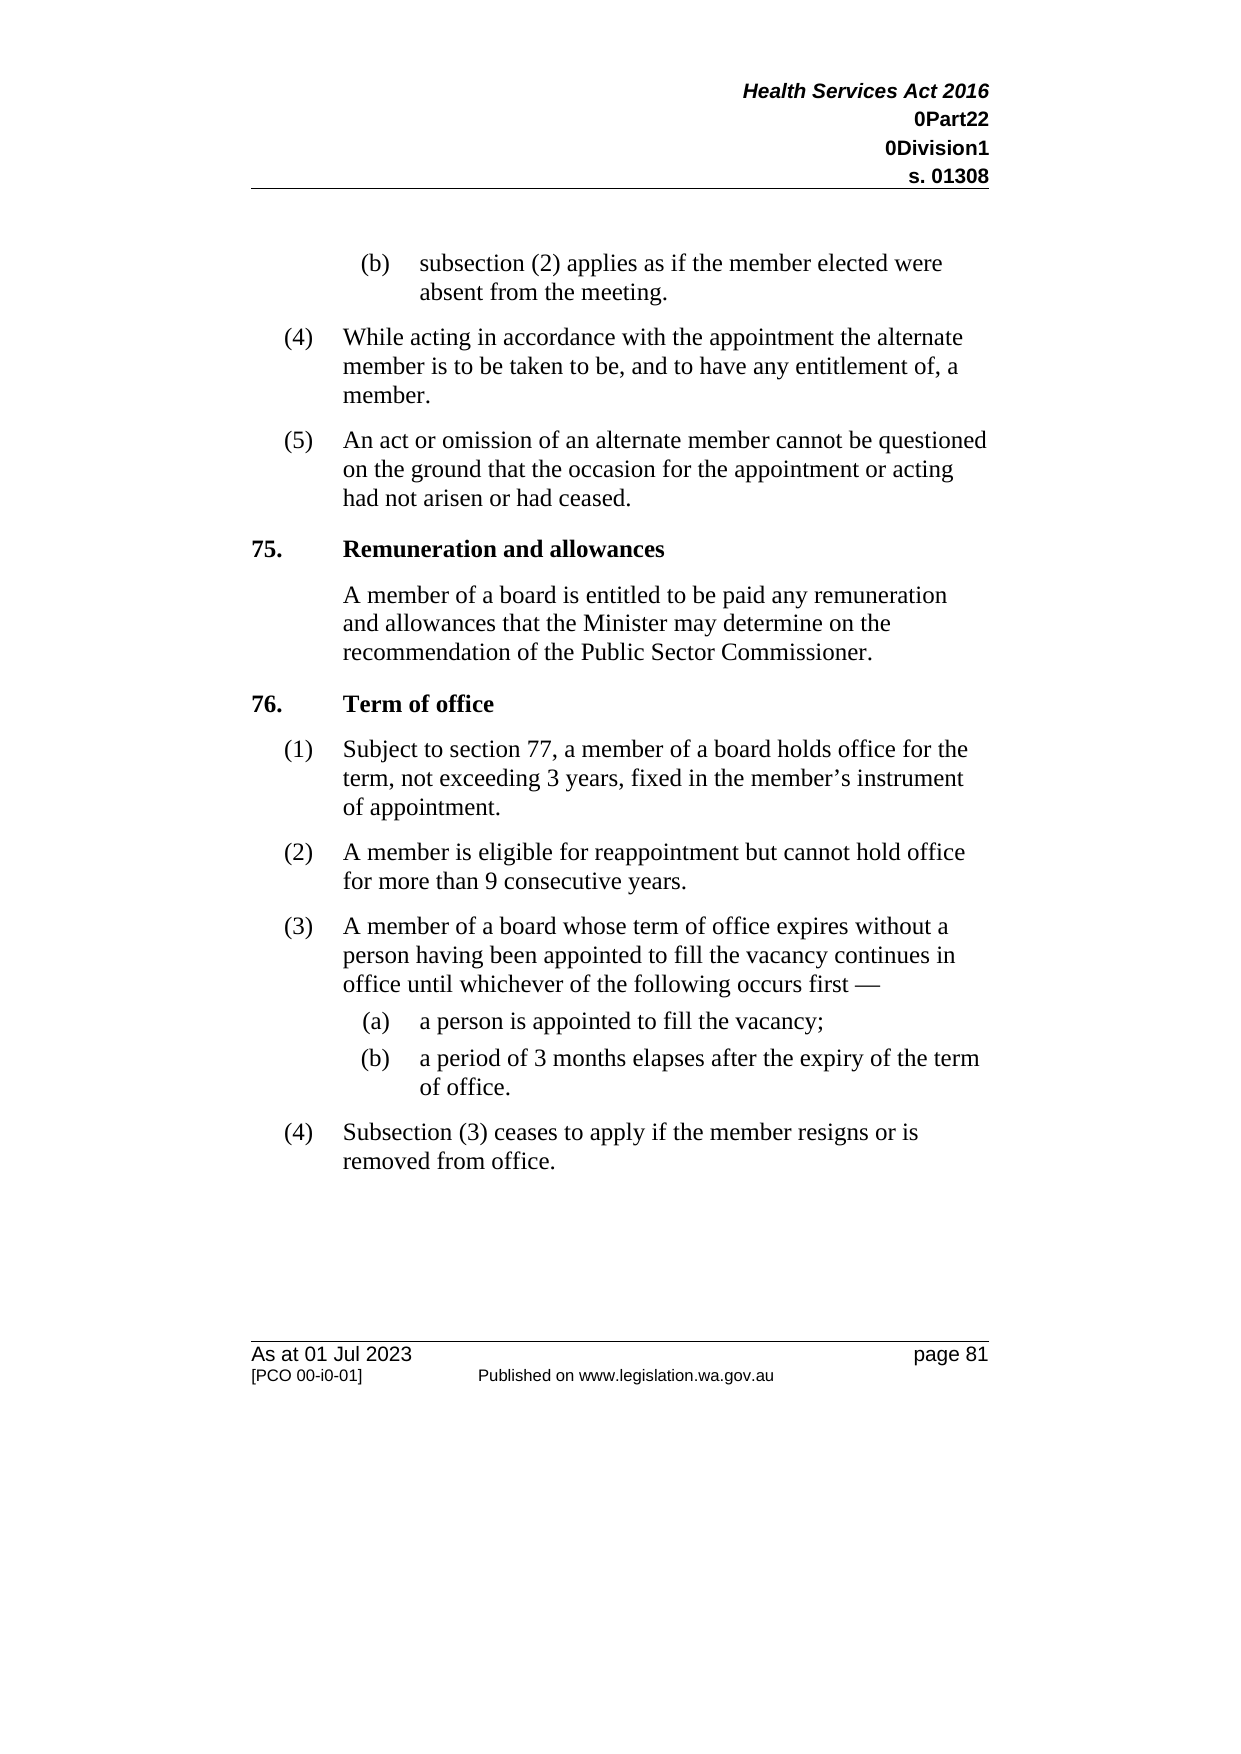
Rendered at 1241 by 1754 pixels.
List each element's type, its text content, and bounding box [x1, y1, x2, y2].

subtitle 76. Term of office [251, 689, 989, 718]
text (5) An act or omission of an alternate member cannot be questioned on the ground that the occasion for the appointment or acting had not arisen or had ceased. [251, 425, 989, 511]
text (4) While acting in accordance with the appointment the alternate member is to be taken to be, and to have any entitlement of, a member. [251, 322, 989, 408]
text (4) Subsection (3) ceases to apply if the member resigns or is removed from office. [251, 1117, 989, 1175]
text A member of a board is entitled to be paid any remuneration and allowances that the Minister may determine on the recommendation of the Public Sector Commissioner. [251, 580, 989, 666]
text (2) A member is eligible for reappointment but cannot hold office for more than 9 consecutive years. [251, 837, 989, 895]
text (3) A member of a board whose term of office expires without a person having been appointed to fill the vacancy continues in office until whichever of the following occurs first — [251, 911, 989, 998]
text (b) subsection (2) applies as if the member elected were absent from the meeting. [251, 248, 989, 306]
text (b) a period of 3 months elapses after the expiry of the term of office. [251, 1043, 989, 1101]
text (1) Subject to section 77, a member of a board holds office for the term, not exceeding 3 years, fixed in the member’s instrument of appointment. [251, 734, 989, 821]
subtitle 75. Remuneration and allowances [251, 534, 989, 563]
text (a) a person is appointed to fill the vacancy; [251, 1006, 989, 1035]
